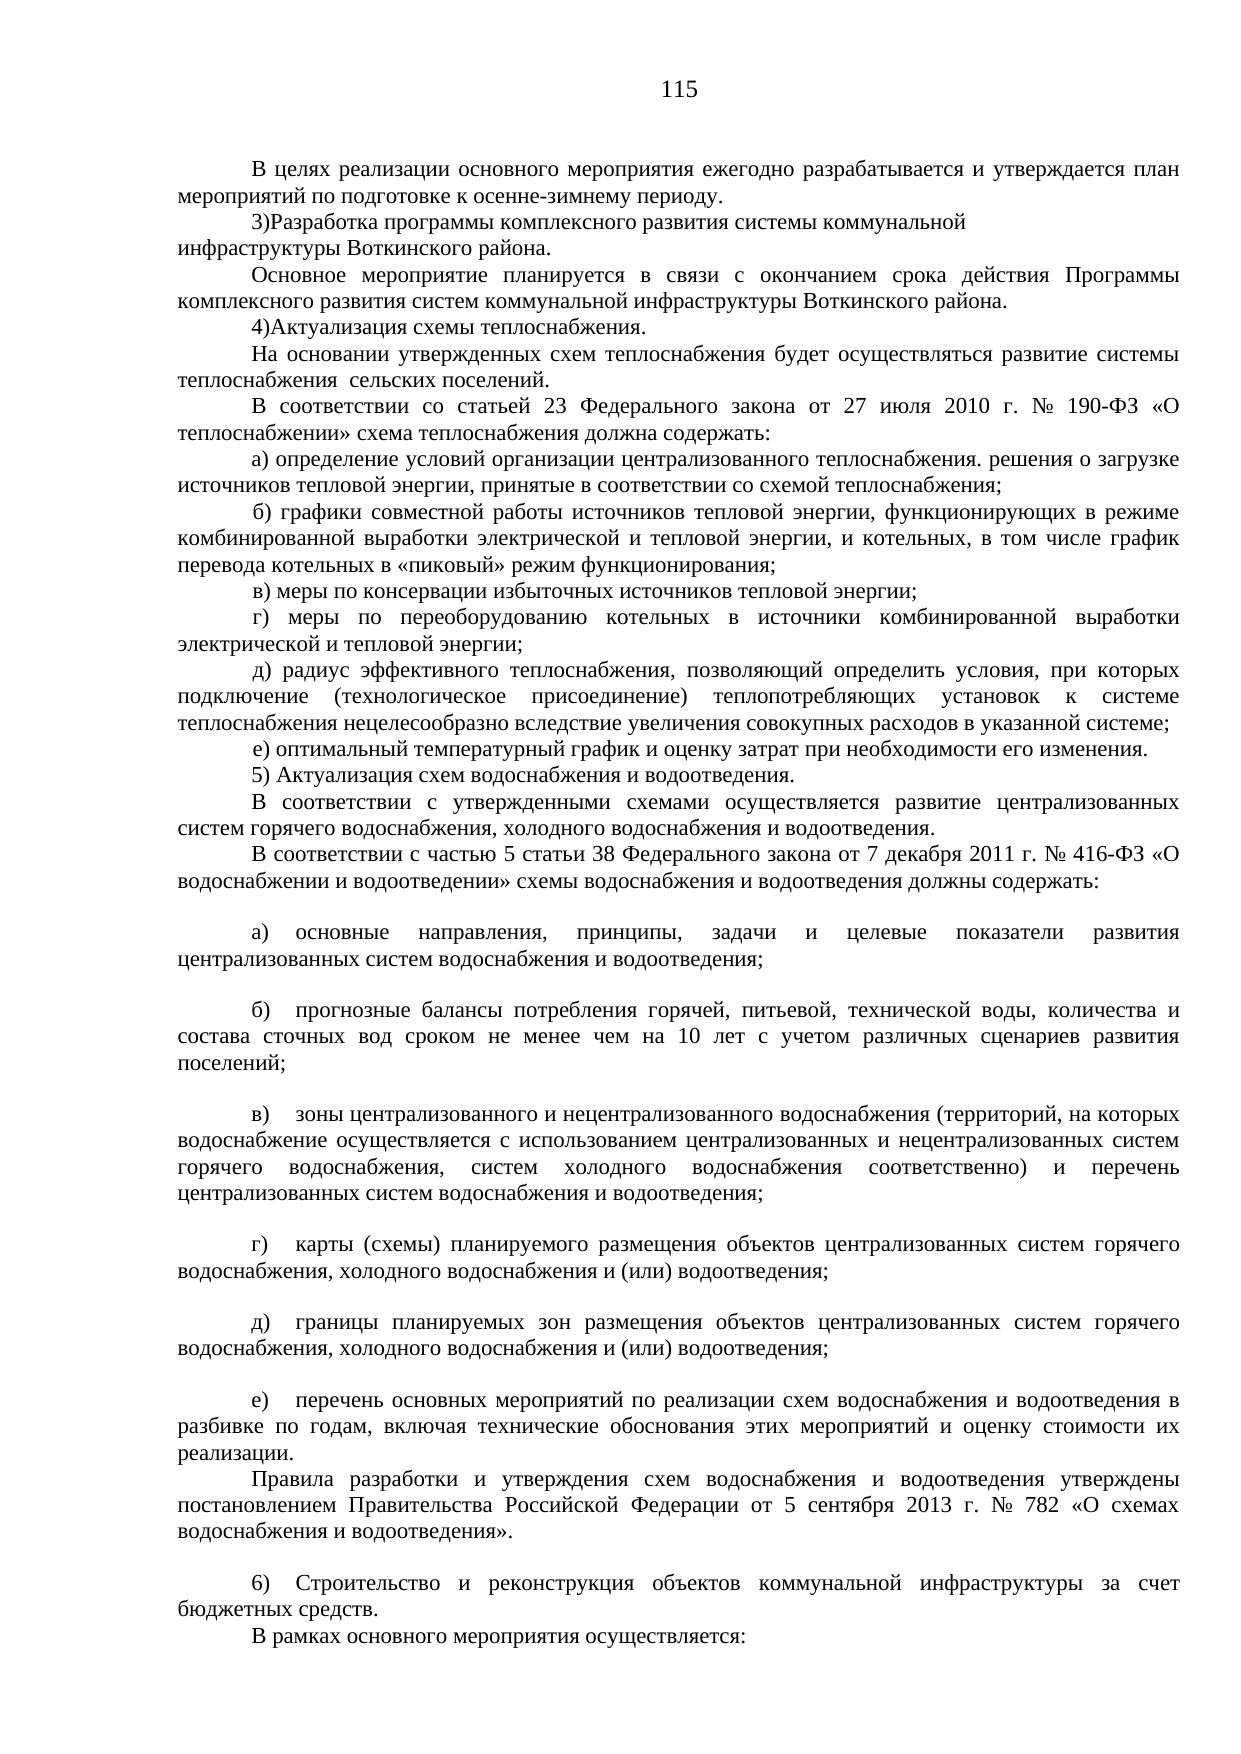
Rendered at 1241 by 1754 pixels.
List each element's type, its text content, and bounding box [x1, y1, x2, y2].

text Правила разработки и утверждения схем водоснабжения и водоотведения утверждены постановлением Правительства Российской Федерации от 5 сентября . № 782 «О схемах водоснабжения и водоотведения». [177, 1465, 1181, 1544]
list перечень основных мероприятий по реализации схем водоснабжения и водоотведения в разбивке по годам, включая технические обоснования этих мероприятий и оценку стоимости их реализации. [177, 1386, 1181, 1465]
text На основании утвержденных схем теплоснабжения будет осуществляться развитие системы теплоснабжения сельских поселений. [177, 340, 1181, 392]
text д) радиус эффективного теплоснабжения, позволяющий определить условия, при которых подключение (технологическое присоединение) теплопотребляющих установок к системе теплоснабжения нецелесообразно вследствие увеличения совокупных расходов в указанной системе; [177, 656, 1181, 735]
text В соответствии с частью 5 статьи 38 Федерального закона от 7 декабря . № 416-ФЗ «О водоснабжении и водоотведении» схемы водоснабжения и водоотведения должны содержать: [177, 841, 1181, 893]
text 3)Разработка программы комплексного развития системы коммунальной [251, 208, 1181, 234]
list зоны централизованного и нецентрализованного водоснабжения (территорий, на которых водоснабжение осуществляется с использованием централизованных и нецентрализованных систем горячего водоснабжения, систем холодного водоснабжения соответственно) и перечень централизованных систем водоснабжения и водоотведения; [177, 1100, 1181, 1205]
list границы планируемых зон размещения объектов централизованных систем горячего водоснабжения, холодного водоснабжения и (или) водоотведения; [177, 1308, 1181, 1361]
text В целях реализации основного мероприятия ежегодно разрабатывается и утверждается план мероприятий по подготовке к осенне-зимнему периоду. [177, 155, 1181, 208]
list Строительство и реконструкция объектов коммунальной инфраструктуры за счет бюджетных средств. [177, 1569, 1181, 1622]
text 5) Актуализация схем водоснабжения и водоотведения. [251, 761, 1181, 788]
text Основное мероприятие планируется в связи с окончанием срока действия Программы комплексного развития систем коммунальной инфраструктуры Воткинского района. [177, 261, 1181, 313]
text 4)Актуализация схемы теплоснабжения. [177, 313, 1181, 340]
list прогнозные балансы потребления горячей, питьевой, технической воды, количества и состава сточных вод сроком не менее чем на 10 лет с учетом различных сценариев развития поселений; [177, 996, 1181, 1075]
text В соответствии с утвержденными схемами осуществляется развитие централизованных систем горячего водоснабжения, холодного водоснабжения и водоотведения. [177, 788, 1181, 841]
text В соответствии со статьей 23 Федерального закона от 27 июля . № 190-ФЗ «О теплоснабжении» схема теплоснабжения должна содержать: [177, 392, 1181, 445]
list карты (схемы) планируемого размещения объектов централизованных систем горячего водоснабжения, холодного водоснабжения и (или) водоотведения; [177, 1230, 1181, 1283]
text инфраструктуры Воткинского района. [177, 234, 1181, 261]
text в) меры по консервации избыточных источников тепловой энергии; [252, 577, 1181, 603]
text а) определение условий организации централизованного теплоснабжения. решения о загрузке источников тепловой энергии, принятые в соответствии со схемой теплоснабжения; [177, 445, 1181, 498]
text г) меры по переоборудованию котельных в источники комбинированной выработки электрической и тепловой энергии; [177, 603, 1181, 656]
list основные направления, принципы, задачи и целевые показатели развития централизованных систем водоснабжения и водоотведения; [177, 918, 1181, 971]
text е) оптимальный температурный график и оценку затрат при необходимости его изменения. [177, 735, 1181, 761]
text б) графики совместной работы источников тепловой энергии, функционирующих в режиме комбинированной выработки электрической и тепловой энергии, и котельных, в том числе график перевода котельных в «пиковый» режим функционирования; [177, 498, 1181, 577]
text В рамках основного мероприятия осуществляется: [177, 1622, 1181, 1648]
